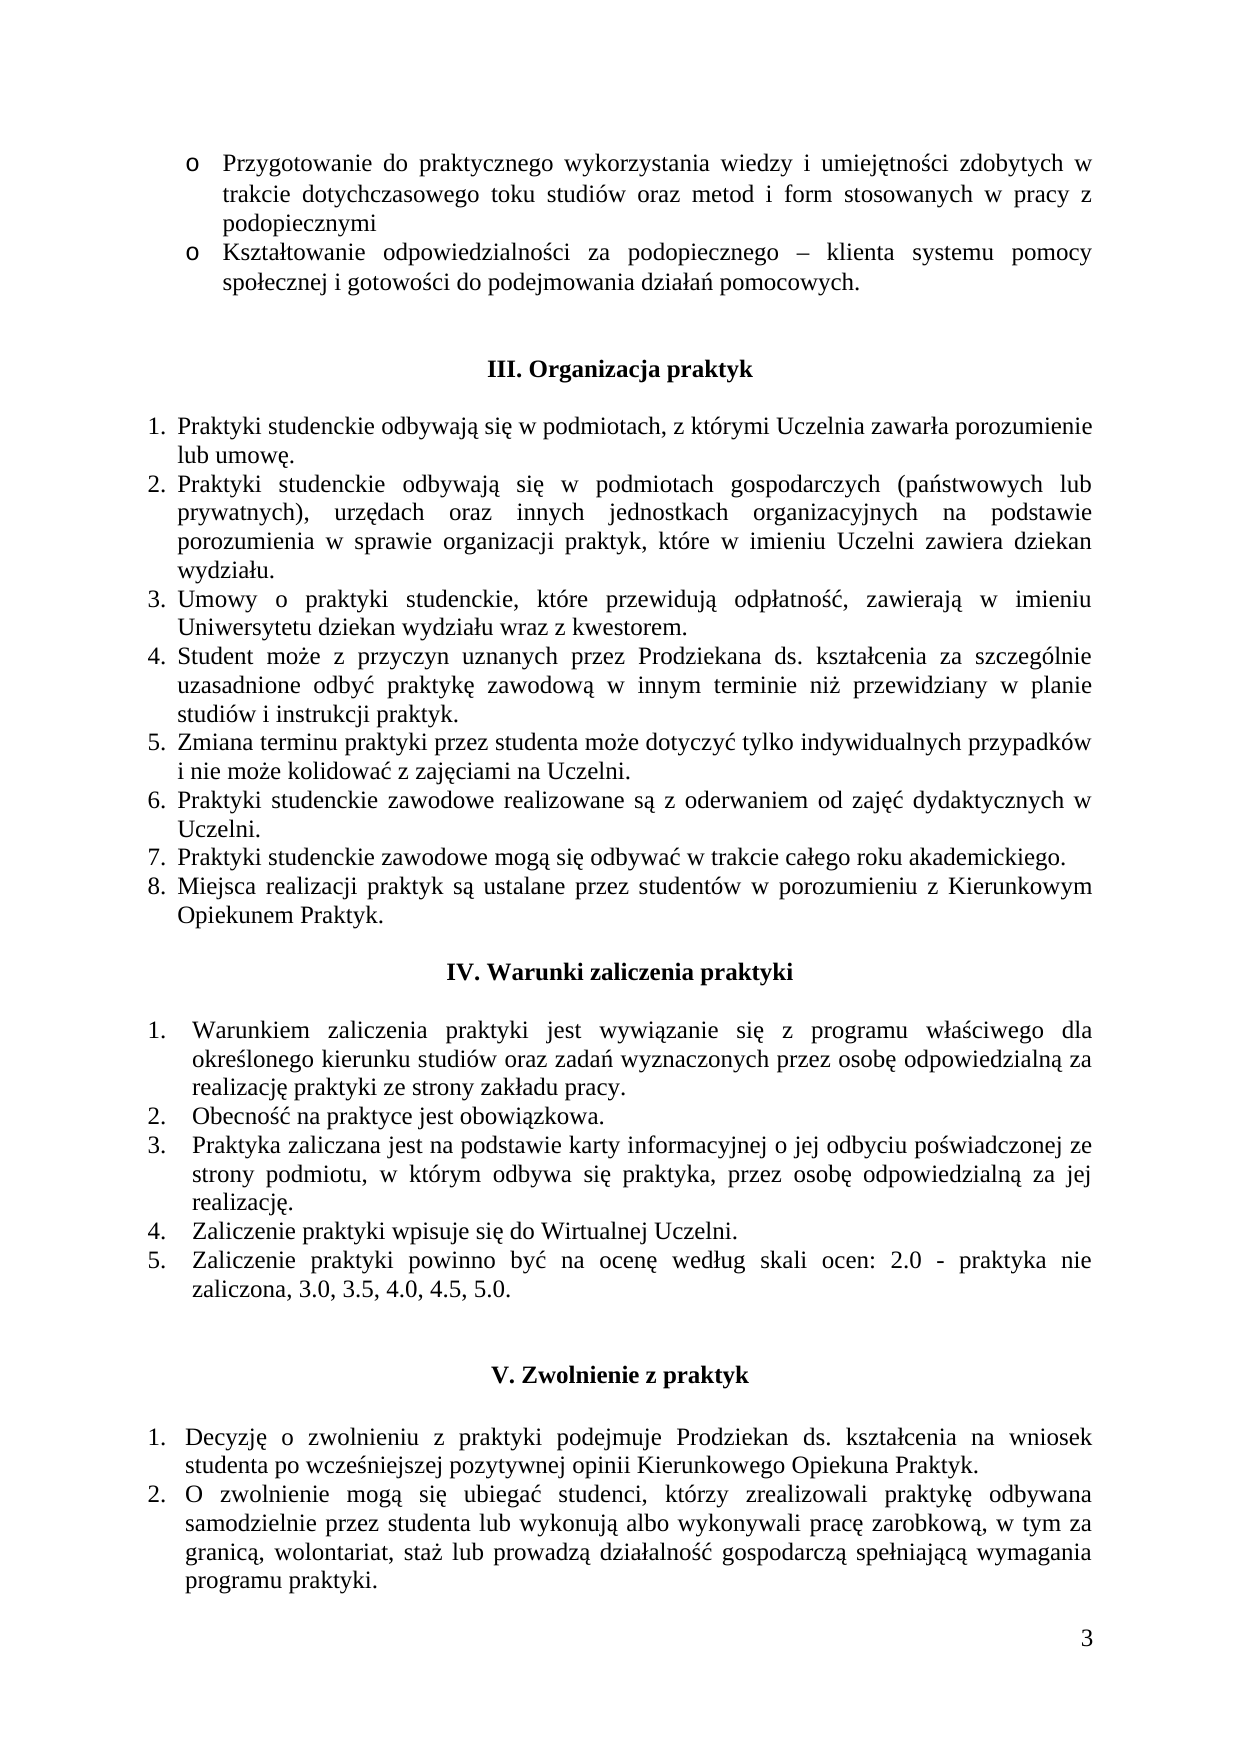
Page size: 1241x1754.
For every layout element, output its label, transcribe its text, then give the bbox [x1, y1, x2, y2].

list Zaliczenie praktyki wpisuje się do Wirtualnej Uczelni. [147, 1216, 1093, 1245]
list Praktyki studenckie zawodowe realizowane są z oderwaniem od zajęć dydaktycznych w Uczelni. [147, 785, 1093, 842]
list Umowy o praktyki studenckie, które przewidują odpłatność, zawierają w imieniu Uniwersytetu dziekan wydziału wraz z kwestorem. [147, 584, 1093, 641]
list Warunkiem zaliczenia praktyki jest wywiązanie się z programu właściwego dla określonego kierunku studiów oraz zadań wyznaczonych przez osobę odpowiedzialną za realizację praktyki ze strony zakładu pracy. [147, 1015, 1093, 1101]
list O zwolnienie mogą się ubiegać studenci, którzy zrealizowali praktykę odbywana samodzielnie przez studenta lub wykonują albo wykonywali pracę zarobkową, w tym za granicą, wolontariat, staż lub prowadzą działalność gospodarczą spełniającą wymagania programu praktyki. [147, 1479, 1093, 1594]
list Obecność na praktyce jest obowiązkowa. [147, 1101, 1093, 1130]
list Praktyki studenckie odbywają się w podmiotach, z którymi Uczelnia zawarła porozumienie lub umowę. [147, 411, 1093, 469]
list Zaliczenie praktyki powinno być na ocenę według skali ocen: 2.0 - praktyka nie zaliczona, 3.0, 3.5, 4.0, 4.5, 5.0. [147, 1245, 1093, 1302]
list Praktyki studenckie odbywają się w podmiotach gospodarczych (państwowych lub prywatnych), urzędach oraz innych jednostkach organizacyjnych na podstawie porozumienia w sprawie organizacji praktyk, które w imieniu Uczelni zawiera dziekan wydziału. [147, 469, 1093, 584]
list Kształtowanie odpowiedzialności za podopiecznego – klienta systemu pomocy społecznej i gotowości do podejmowania działań pomocowych. [185, 237, 1093, 296]
list Miejsca realizacji praktyk są ustalane przez studentów w porozumieniu z Kierunkowym Opiekunem Praktyk. [147, 871, 1093, 929]
list Praktyka zaliczana jest na podstawie karty informacyjnej o jej odbyciu poświadczonej ze strony podmiotu, w którym odbywa się praktyka, przez osobę odpowiedzialną za jej realizację. [147, 1130, 1093, 1216]
list Zmiana terminu praktyki przez studenta może dotyczyć tylko indywidualnych przypadków i nie może kolidować z zajęciami na Uczelni. [147, 727, 1093, 785]
list Praktyki studenckie zawodowe mogą się odbywać w trakcie całego roku akademickiego. [147, 842, 1093, 871]
subtitle IV. Warunki zaliczenia praktyki [327, 957, 912, 986]
subtitle V. Zwolnienie z praktyk [327, 1360, 912, 1389]
list Student może z przyczyn uznanych przez Prodziekana ds. kształcenia za szczególnie uzasadnione odbyć praktykę zawodową w innym terminie niż przewidziany w planie studiów i instrukcji praktyk. [147, 641, 1093, 727]
subtitle III. Organizacja praktyk [327, 354, 912, 382]
list Przygotowanie do praktycznego wykorzystania wiedzy i umiejętności zdobytych w trakcie dotychczasowego toku studiów oraz metod i form stosowanych w pracy z podopiecznymi [185, 148, 1093, 237]
list Decyzję o zwolnieniu z praktyki podejmuje Prodziekan ds. kształcenia na wniosek studenta po wcześniejszej pozytywnej opinii Kierunkowego Opiekuna Praktyk. [147, 1422, 1093, 1479]
